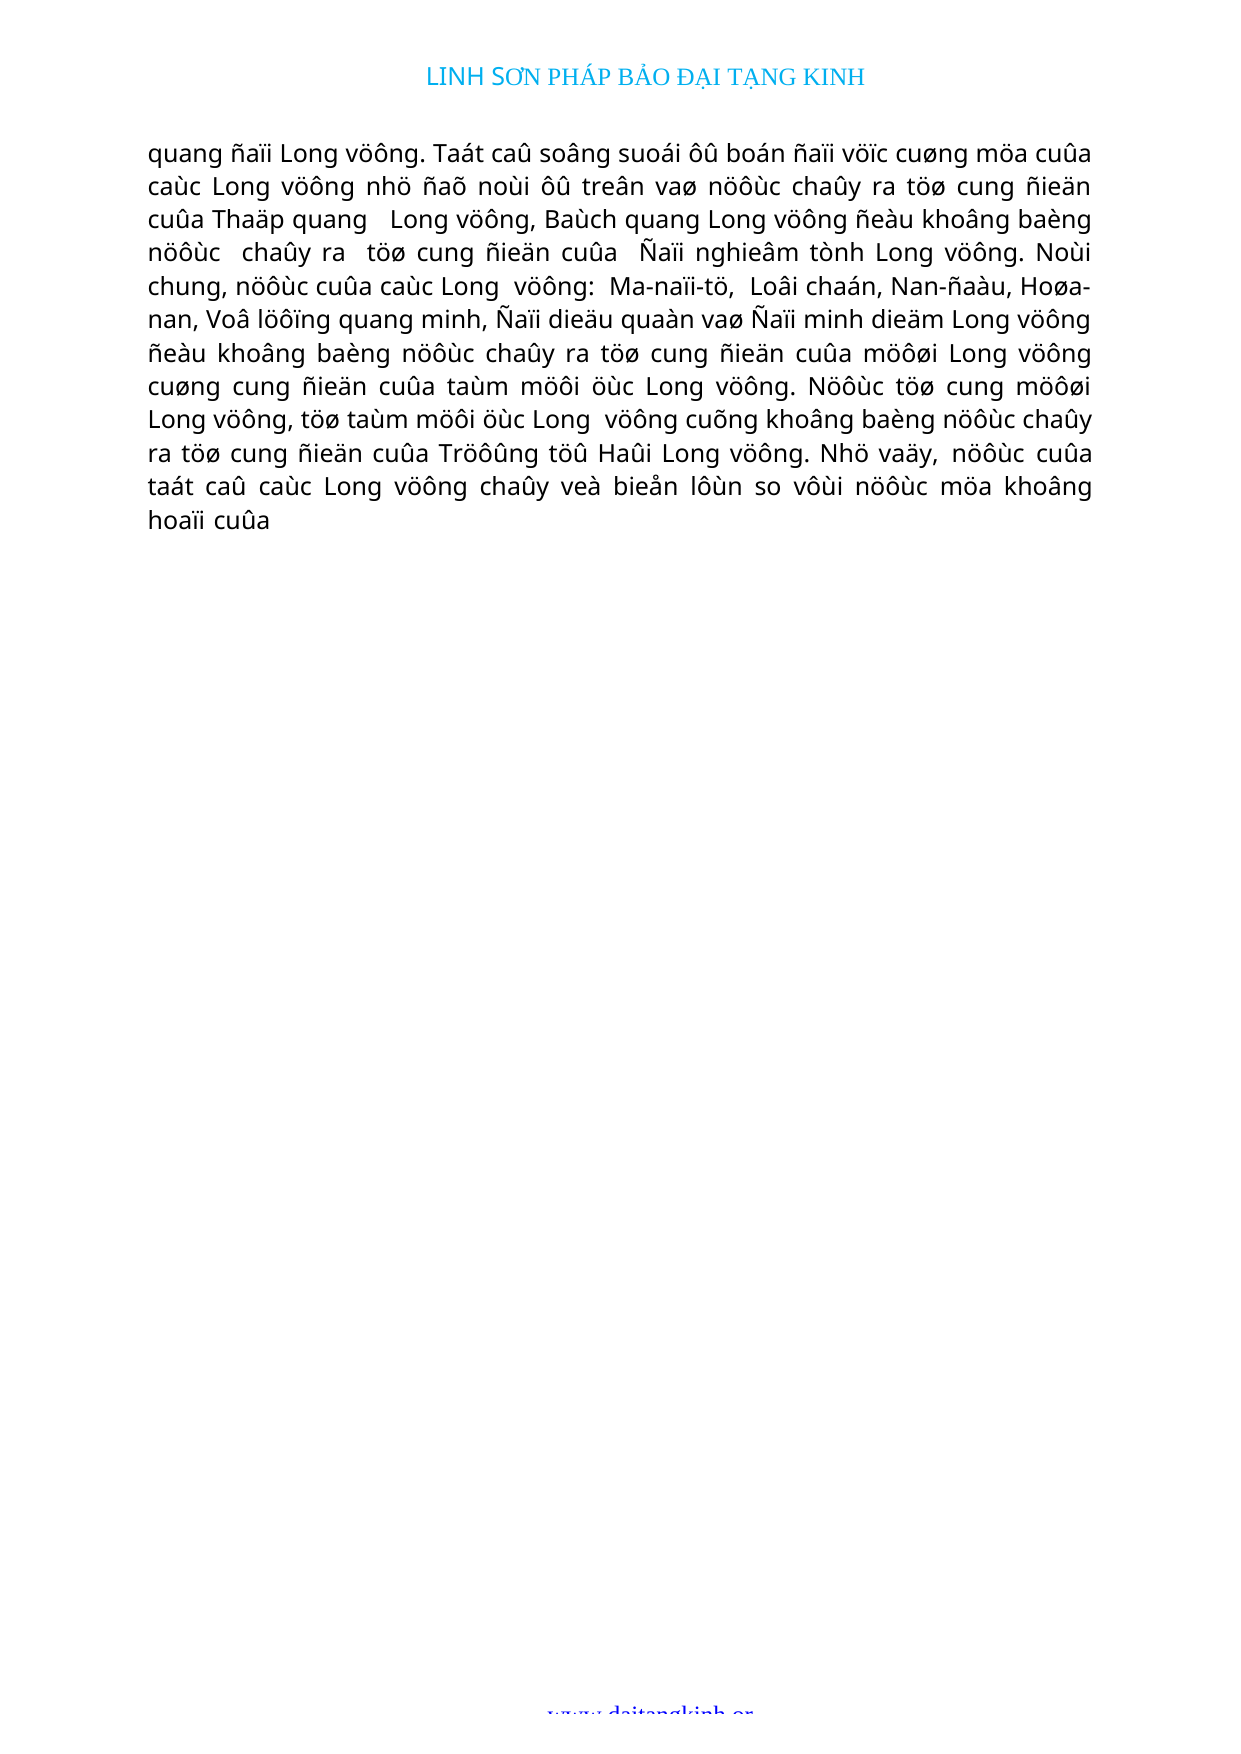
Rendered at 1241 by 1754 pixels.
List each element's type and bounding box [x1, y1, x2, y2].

text [147, 135, 1093, 537]
